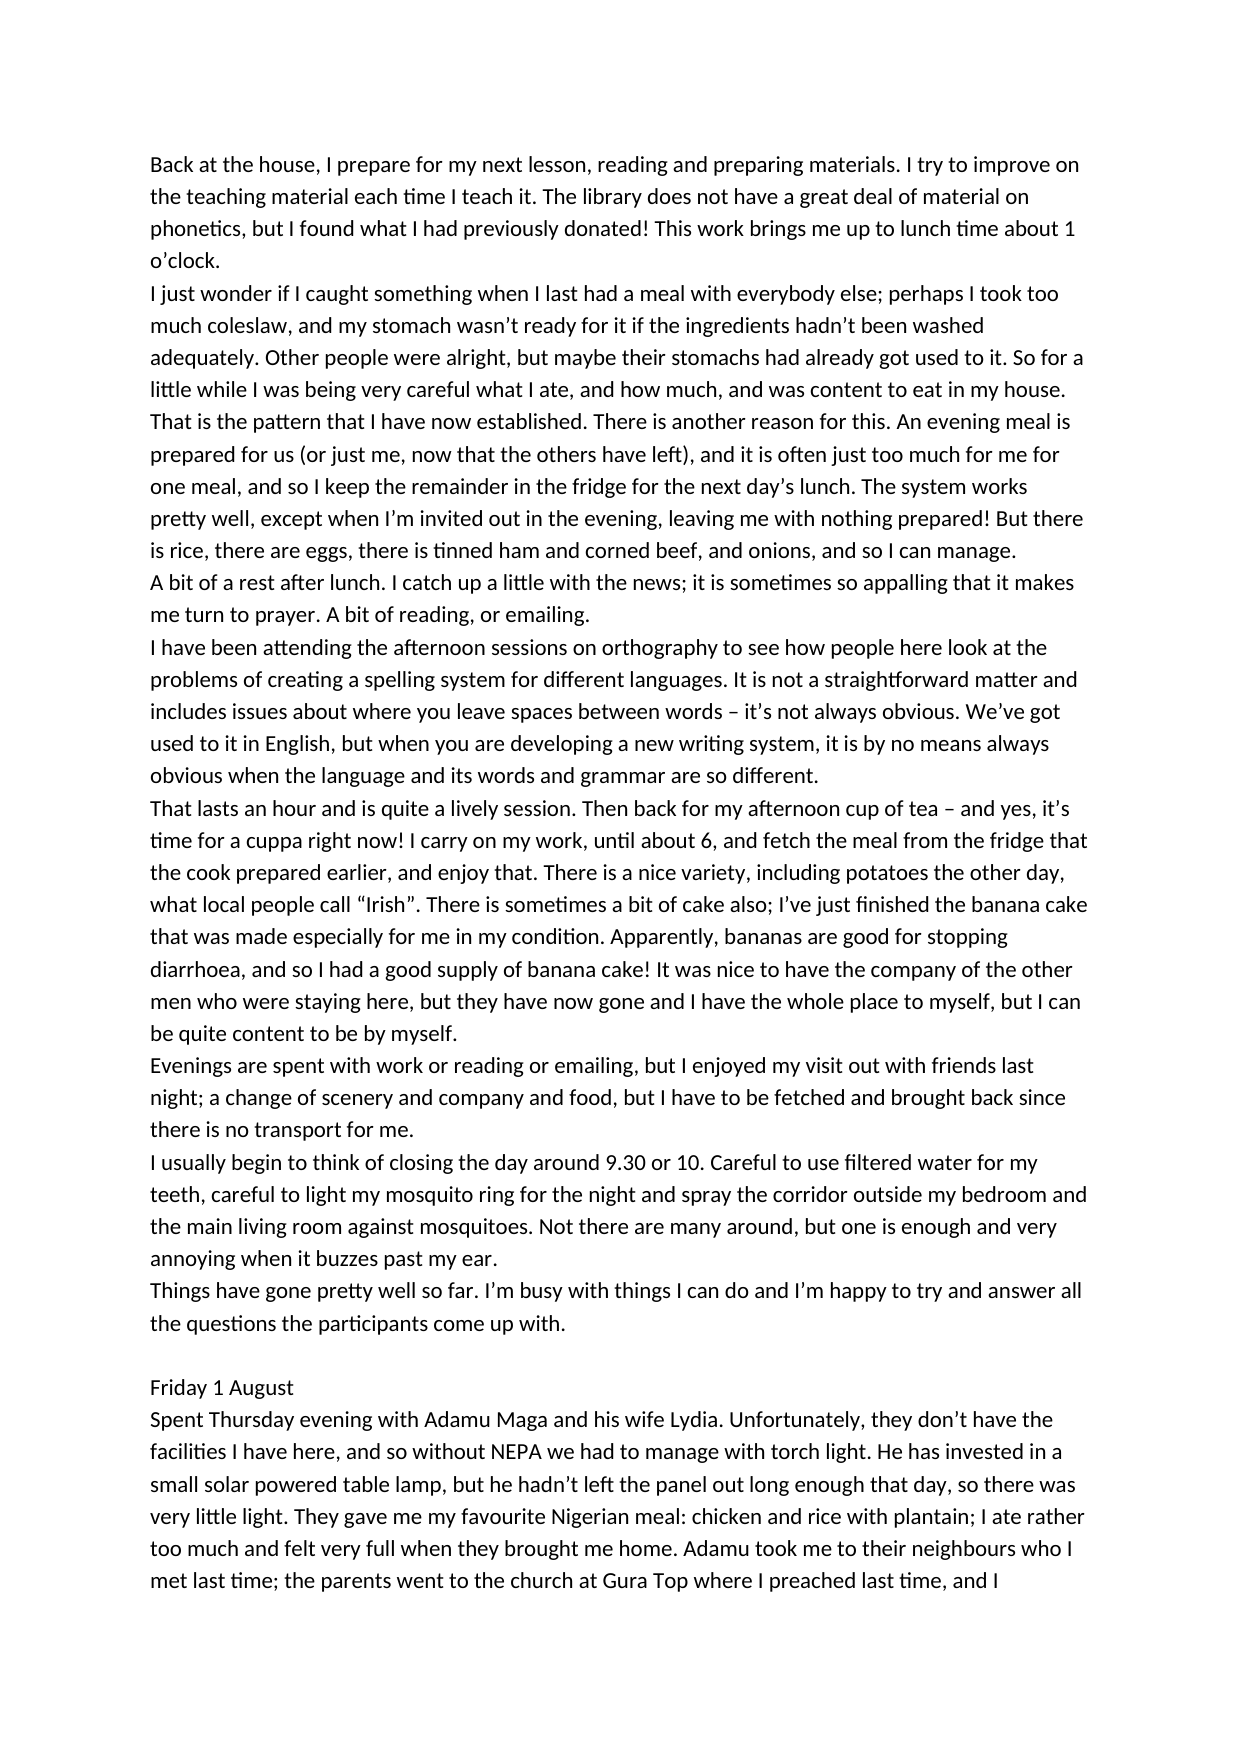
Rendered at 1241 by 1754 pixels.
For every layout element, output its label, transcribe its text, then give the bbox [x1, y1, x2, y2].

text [150, 1405, 1090, 1594]
text Back at the house, I prepare for my next lesson, reading and preparing materials. I try to improve on the teaching material each time I teach it. The library does not have a great deal of material on phonetics, but I found what I had previously donated! This work brings me up to lunch time about 1 o’clock. [150, 150, 1090, 274]
text I just wonder if I caught something when I last had a meal with everybody else; perhaps I took too much coleslaw, and my stomach wasn’t ready for it if the ingredients hadn’t been washed adequately. Other people were alright, but maybe their stomachs had already got used to it. So for a little while I was being very careful what I ate, and how much, and was content to eat in my house. That is the pattern that I have now established. There is another reason for this. An evening meal is prepared for us (or just me, now that the others have left), and it is often just too much for me for one meal, and so I keep the remainder in the fridge for the next day’s lunch. The system works pretty well, except when I’m invited out in the evening, leaving me with nothing prepared! But there is rice, there are eggs, there is tinned ham and corned beef, and onions, and so I can manage. [150, 279, 1090, 564]
text Evenings are spent with work or reading or emailing, but I enjoyed my visit out with friends last night; a change of scenery and company and food, but I have to be fetched and brought back since there is no transport for me. [150, 1051, 1090, 1144]
text A bit of a rest after lunch. I catch up a little with the news; it is sometimes so appalling that it makes me turn to prayer. A bit of reading, or emailing. [150, 568, 1090, 629]
text Friday 1 August [150, 1373, 1090, 1401]
text That lasts an hour and is quite a lively session. Then back for my afternoon cup of tea – and yes, it’s time for a cuppa right now! I carry on my work, until about 6, and fetch the meal from the fridge that the cook prepared earlier, and enjoy that. There is a nice variety, including potatoes the other day, what local people call “Irish”. There is sometimes a bit of cake also; I’ve just finished the banana cake that was made especially for me in my condition. Apparently, bananas are good for stopping diarrhoea, and so I had a good supply of banana cake! It was nice to have the company of the other men who were staying here, but they have now gone and I have the whole place to myself, but I can be quite content to be by myself. [150, 794, 1090, 1047]
text Things have gone pretty well so far. I’m busy with things I can do and I’m happy to try and answer all the questions the participants come up with. [150, 1277, 1090, 1337]
text I have been attending the afternoon sessions on orthography to see how people here look at the problems of creating a spelling system for different languages. It is not a straightforward matter and includes issues about where you leave spaces between words – it’s not always obvious. We’ve got used to it in English, but when you are developing a new writing system, it is by no means always obvious when the language and its words and grammar are so different. [150, 633, 1090, 789]
text I usually begin to think of closing the day around 9.30 or 10. Careful to use filtered water for my teeth, careful to light my mosquito ring for the night and spray the corridor outside my bedroom and the main living room against mosquitoes. Not there are many around, but one is enough and very annoying when it buzzes past my ear. [150, 1148, 1090, 1272]
